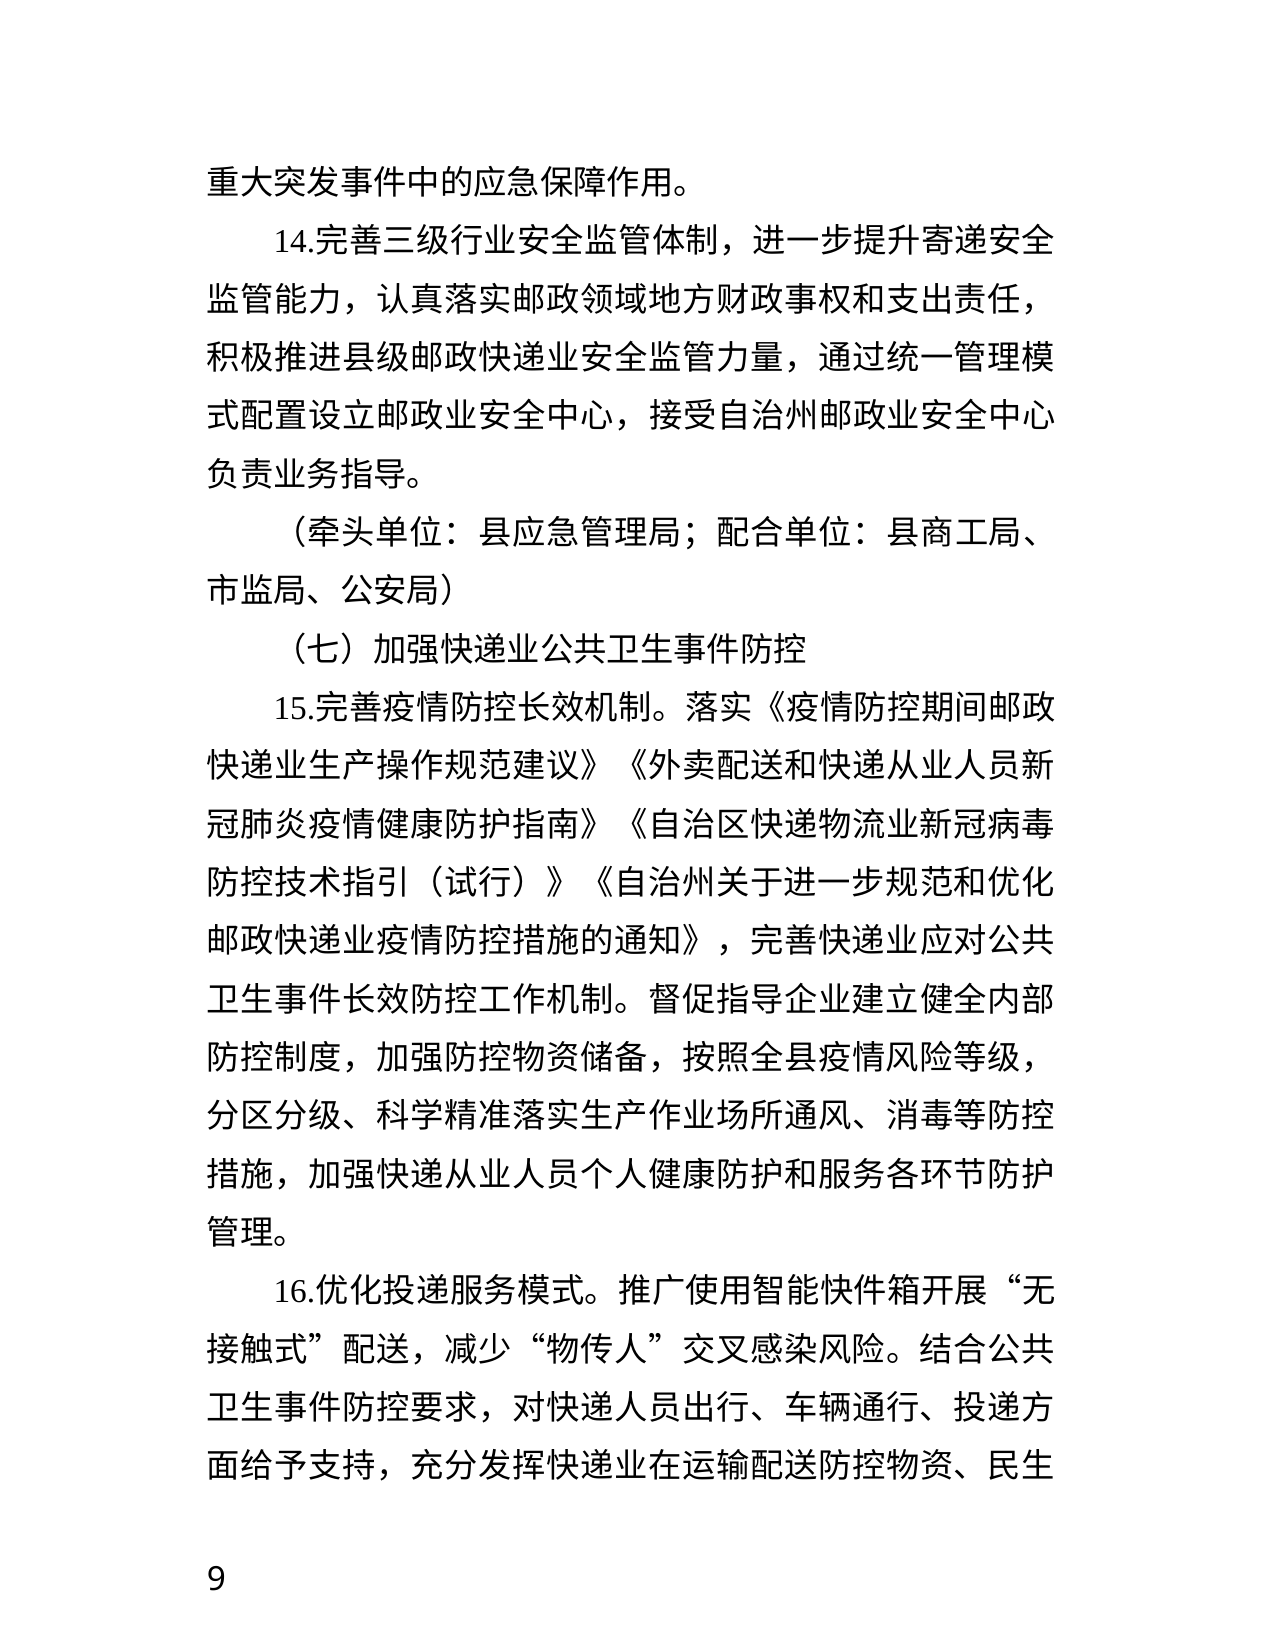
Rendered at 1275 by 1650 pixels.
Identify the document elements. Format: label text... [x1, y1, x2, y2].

text （牵头单位：县应急管理局；配合单位：县商工局、市监局、公安局） [207, 498, 1056, 614]
text （七）加强快递业公共卫生事件防控 [207, 614, 1056, 673]
text 14.完善三级行业安全监管体制，进一步提升寄递安全监管能力，认真落实邮政领域地方财政事权和支出责任，积极推进县级邮政快递业安全监管力量，通过统一管理模式配置设立邮政业安全中心，接受自治州邮政业安全中心负责业务指导。 [207, 206, 1056, 498]
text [207, 148, 1056, 206]
text 15.完善疫情防控长效机制。落实《疫情防控期间邮政快递业生产操作规范建议》《外卖配送和快递从业人员新冠肺炎疫情健康防护指南》《自治区快递物流业新冠病毒防控技术指引（试行）》《自治州关于进一步规范和优化邮政快递业疫情防控措施的通知》，完善快递业应对公共卫生事件长效防控工作机制。督促指导企业建立健全内部防控制度，加强防控物资储备，按照全县疫情风险等级，分区分级、科学精准落实生产作业场所通风、消毒等防控措施，加强快递从业人员个人健康防护和服务各环节防护管理。 [207, 673, 1056, 1256]
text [207, 1256, 1056, 1489]
